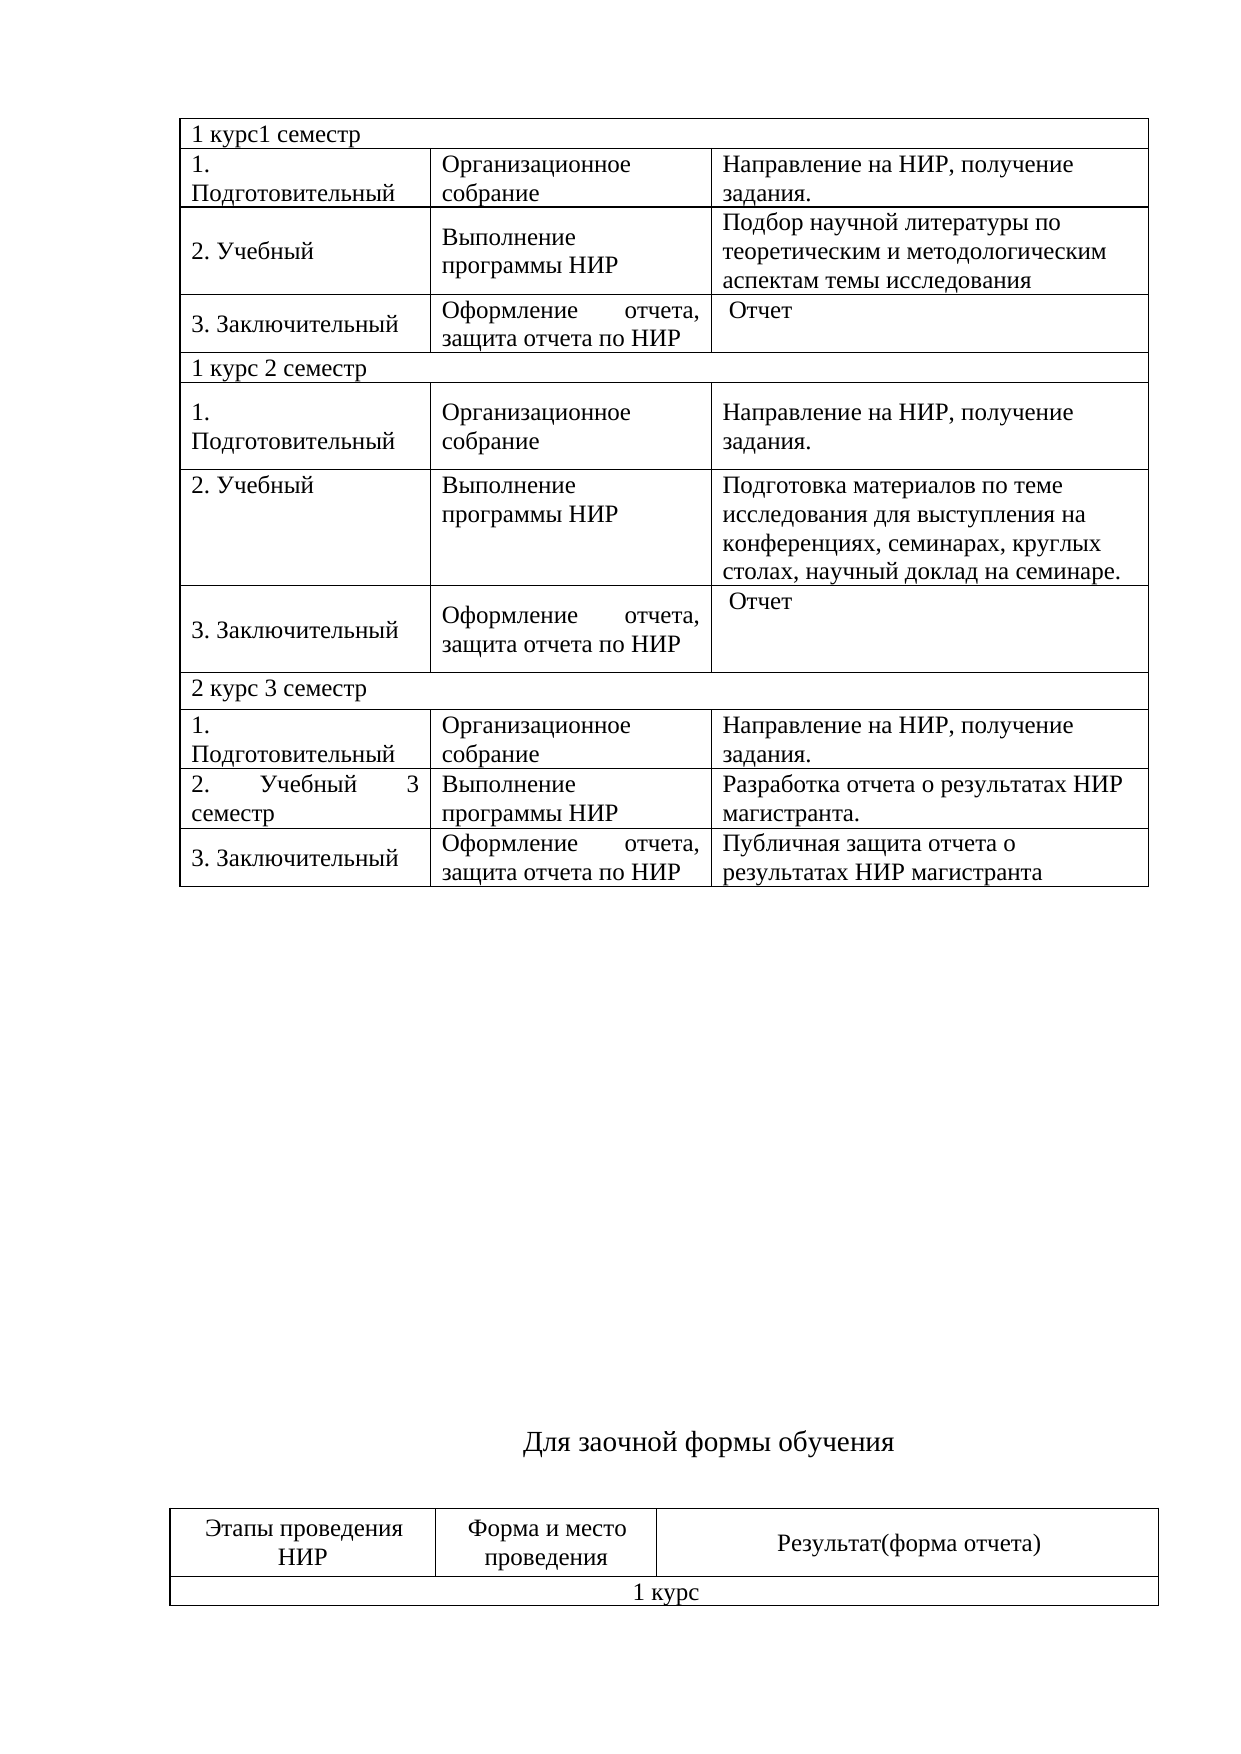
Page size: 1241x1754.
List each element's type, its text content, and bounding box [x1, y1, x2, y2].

table_cell Выполнение программы НИР [431, 769, 711, 827]
table_header Этапы проведения НИР [171, 1509, 435, 1576]
table_cell 3. Заключительный [181, 829, 430, 886]
table_cell Публичная защита отчета о результатах НИР магистранта [712, 829, 1148, 886]
table_cell Организационное собрание [431, 149, 711, 206]
table_cell Подбор научной литературы по теоретическим и методологическим аспектам темы исследования [712, 208, 1148, 294]
table_cell Оформление отчета, защита отчета по НИР [431, 586, 711, 672]
table_cell 1. Подготовительный [181, 710, 430, 768]
text Для заочной формы обучения [177, 1424, 1152, 1457]
table_cell 3. Заключительный [181, 586, 430, 672]
table_cell 1 курс 2 семестр [181, 353, 1148, 382]
table_cell Выполнение программы НИР [431, 470, 711, 585]
table_cell Отчет [712, 295, 1148, 352]
table_header Результат(форма отчета) [657, 1509, 1158, 1576]
table_cell Направление на НИР, получение задания. [712, 710, 1148, 768]
table_cell Направление на НИР, получение задания. [712, 383, 1148, 469]
table_cell 1 курс1 семестр [181, 119, 1148, 148]
table_cell Разработка отчета о результатах НИР магистранта. [712, 769, 1148, 827]
table_cell 3. Заключительный [181, 295, 430, 352]
table_cell 1 курс [171, 1577, 1158, 1605]
table_cell Оформление отчета, защита отчета по НИР [431, 295, 711, 352]
table_cell 1. Подготовительный [181, 383, 430, 469]
table_cell Отчет [712, 586, 1148, 672]
table_cell 2. Учебный [181, 208, 430, 294]
table_cell Организационное собрание [431, 710, 711, 768]
table_cell 1. Подготовительный [181, 149, 430, 206]
table_cell Подготовка материалов по теме исследования для выступления на конференциях, семинарах, круглых столах, научный доклад на семинаре. [712, 470, 1148, 585]
table_cell 2 курс 3 семестр [181, 673, 1148, 709]
table_cell Направление на НИР, получение задания. [712, 149, 1148, 206]
table_cell Оформление отчета, защита отчета по НИР [431, 829, 711, 886]
table_cell 2. Учебный [181, 470, 430, 585]
table_cell 2. Учебный 3 семестр [181, 769, 430, 827]
table_cell Выполнение программы НИР [431, 208, 711, 294]
table_cell Организационное собрание [431, 383, 711, 469]
table_header Форма и место проведения [436, 1509, 656, 1576]
